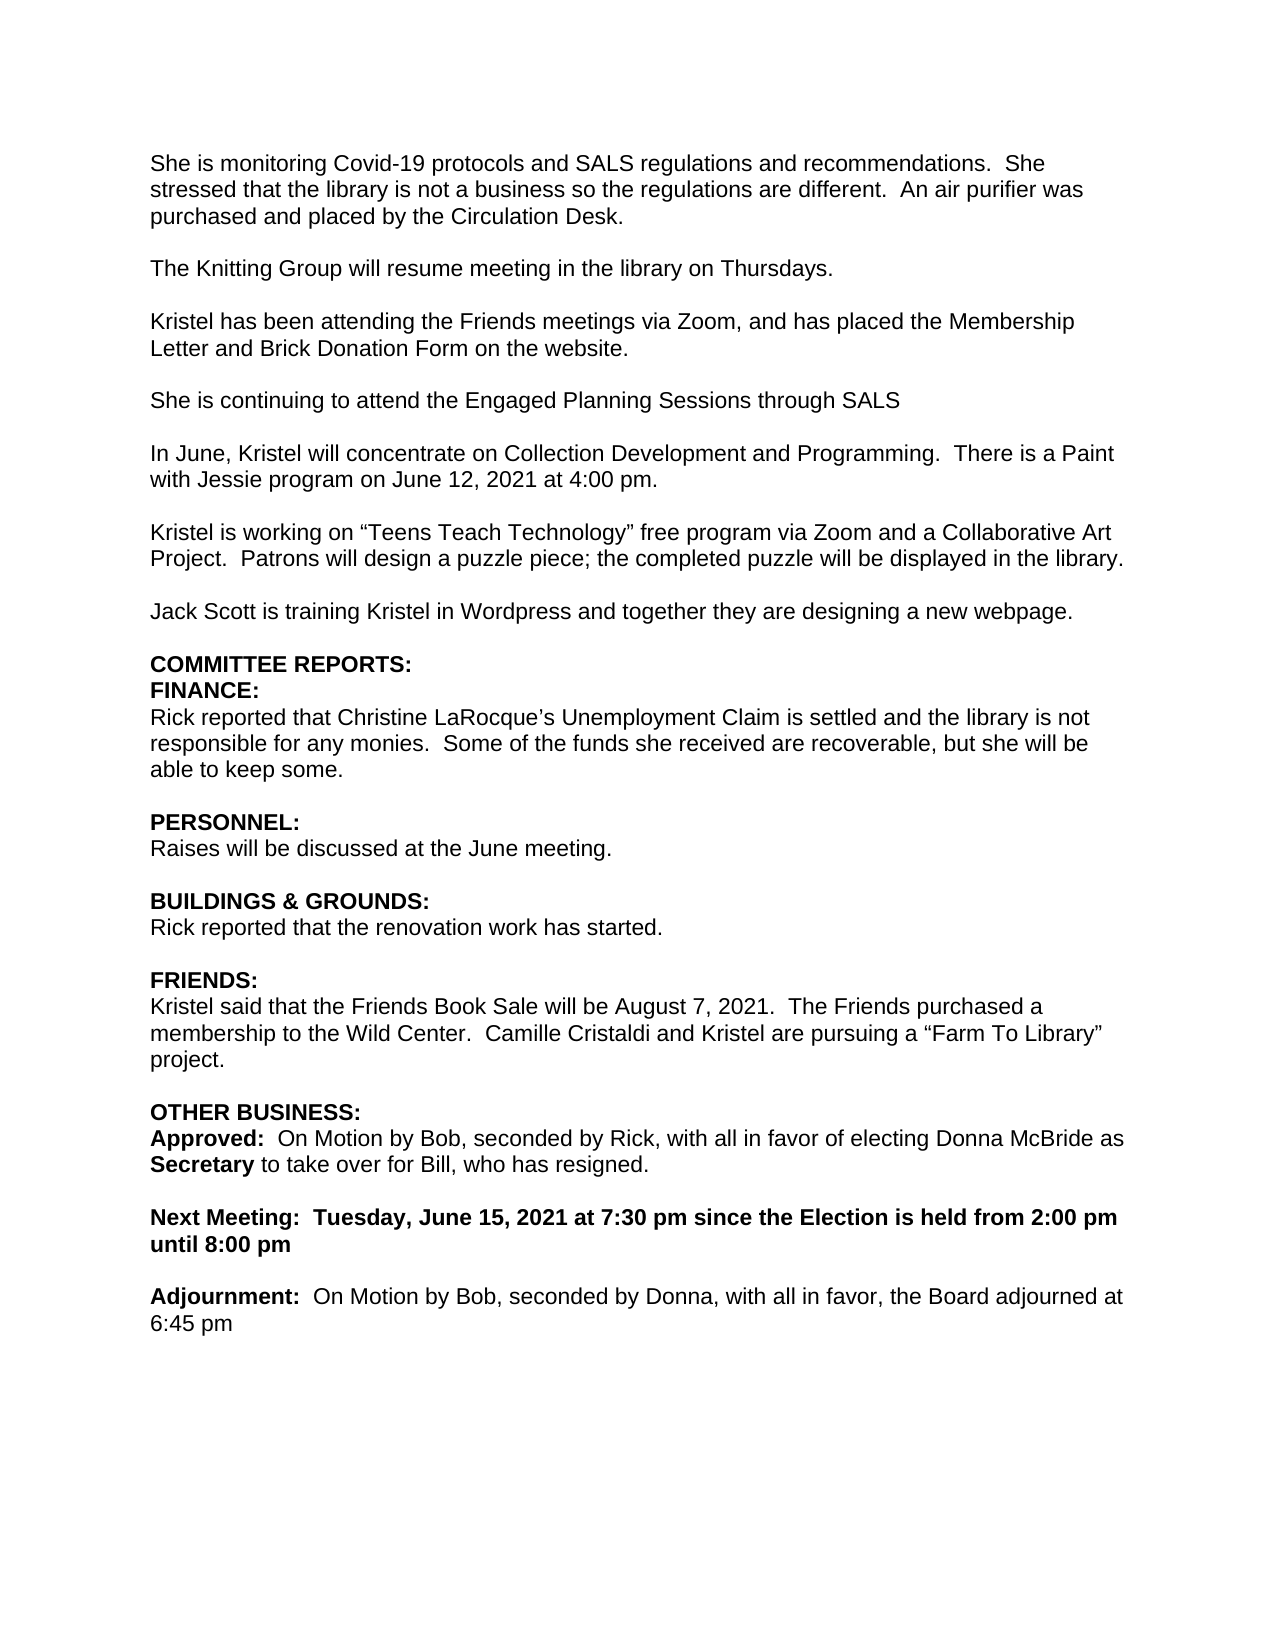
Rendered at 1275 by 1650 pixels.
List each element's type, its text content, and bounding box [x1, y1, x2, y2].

text Adjournment: On Motion by Bob, seconded by Donna, with all in favor, the Board adjourned at 6:45 pm [150, 1283, 1125, 1336]
text PERSONNEL: [150, 809, 1125, 835]
text Rick reported that Christine LaRocque’s Unemployment Claim is settled and the library is not responsible for any monies. Some of the funds she received are recoverable, but she will be able to keep some. [150, 703, 1125, 782]
text Next Meeting: Tuesday, June 15, 2021 at 7:30 pm since the Election is held from 2:00 pm until 8:00 pm [150, 1204, 1125, 1257]
text She is monitoring Covid-19 protocols and SALS regulations and recommendations. She stressed that the library is not a business so the regulations are different. An air purifier was purchased and placed by the Circulation Desk. [150, 150, 1125, 229]
text OTHER BUSINESS: [150, 1099, 1125, 1125]
text She is continuing to attend the Engaged Planning Sessions through SALS [150, 387, 1125, 413]
text BUILDINGS & GROUNDS: [150, 888, 1125, 914]
text The Knitting Group will resume meeting in the library on Thursdays. [150, 255, 1125, 282]
text FRIENDS: [150, 967, 1125, 993]
text Raises will be discussed at the June meeting. [150, 835, 1125, 862]
text Kristel said that the Friends Book Sale will be August 7, 2021. The Friends purchased a membership to the Wild Center. Camille Cristaldi and Kristel are pursuing a “Farm To Library” project. [150, 993, 1125, 1072]
text COMMITTEE REPORTS: [150, 651, 1125, 677]
text Rick reported that the renovation work has started. [150, 914, 1125, 941]
text Approved: On Motion by Bob, seconded by Rick, with all in favor of electing Donna McBride as Secretary to take over for Bill, who has resigned. [150, 1125, 1125, 1178]
text Kristel is working on “Teens Teach Technology” free program via Zoom and a Collaborative Art Project. Patrons will design a puzzle piece; the completed puzzle will be displayed in the library. [150, 519, 1125, 572]
text Kristel has been attending the Friends meetings via Zoom, and has placed the Membership Letter and Brick Donation Form on the website. [150, 308, 1125, 361]
text Jack Scott is training Kristel in Wordpress and together they are designing a new webpage. [150, 598, 1125, 624]
text In June, Kristel will concentrate on Collection Development and Programming. There is a Paint with Jessie program on June 12, 2021 at 4:00 pm. [150, 440, 1125, 493]
text FINANCE: [150, 677, 1125, 703]
